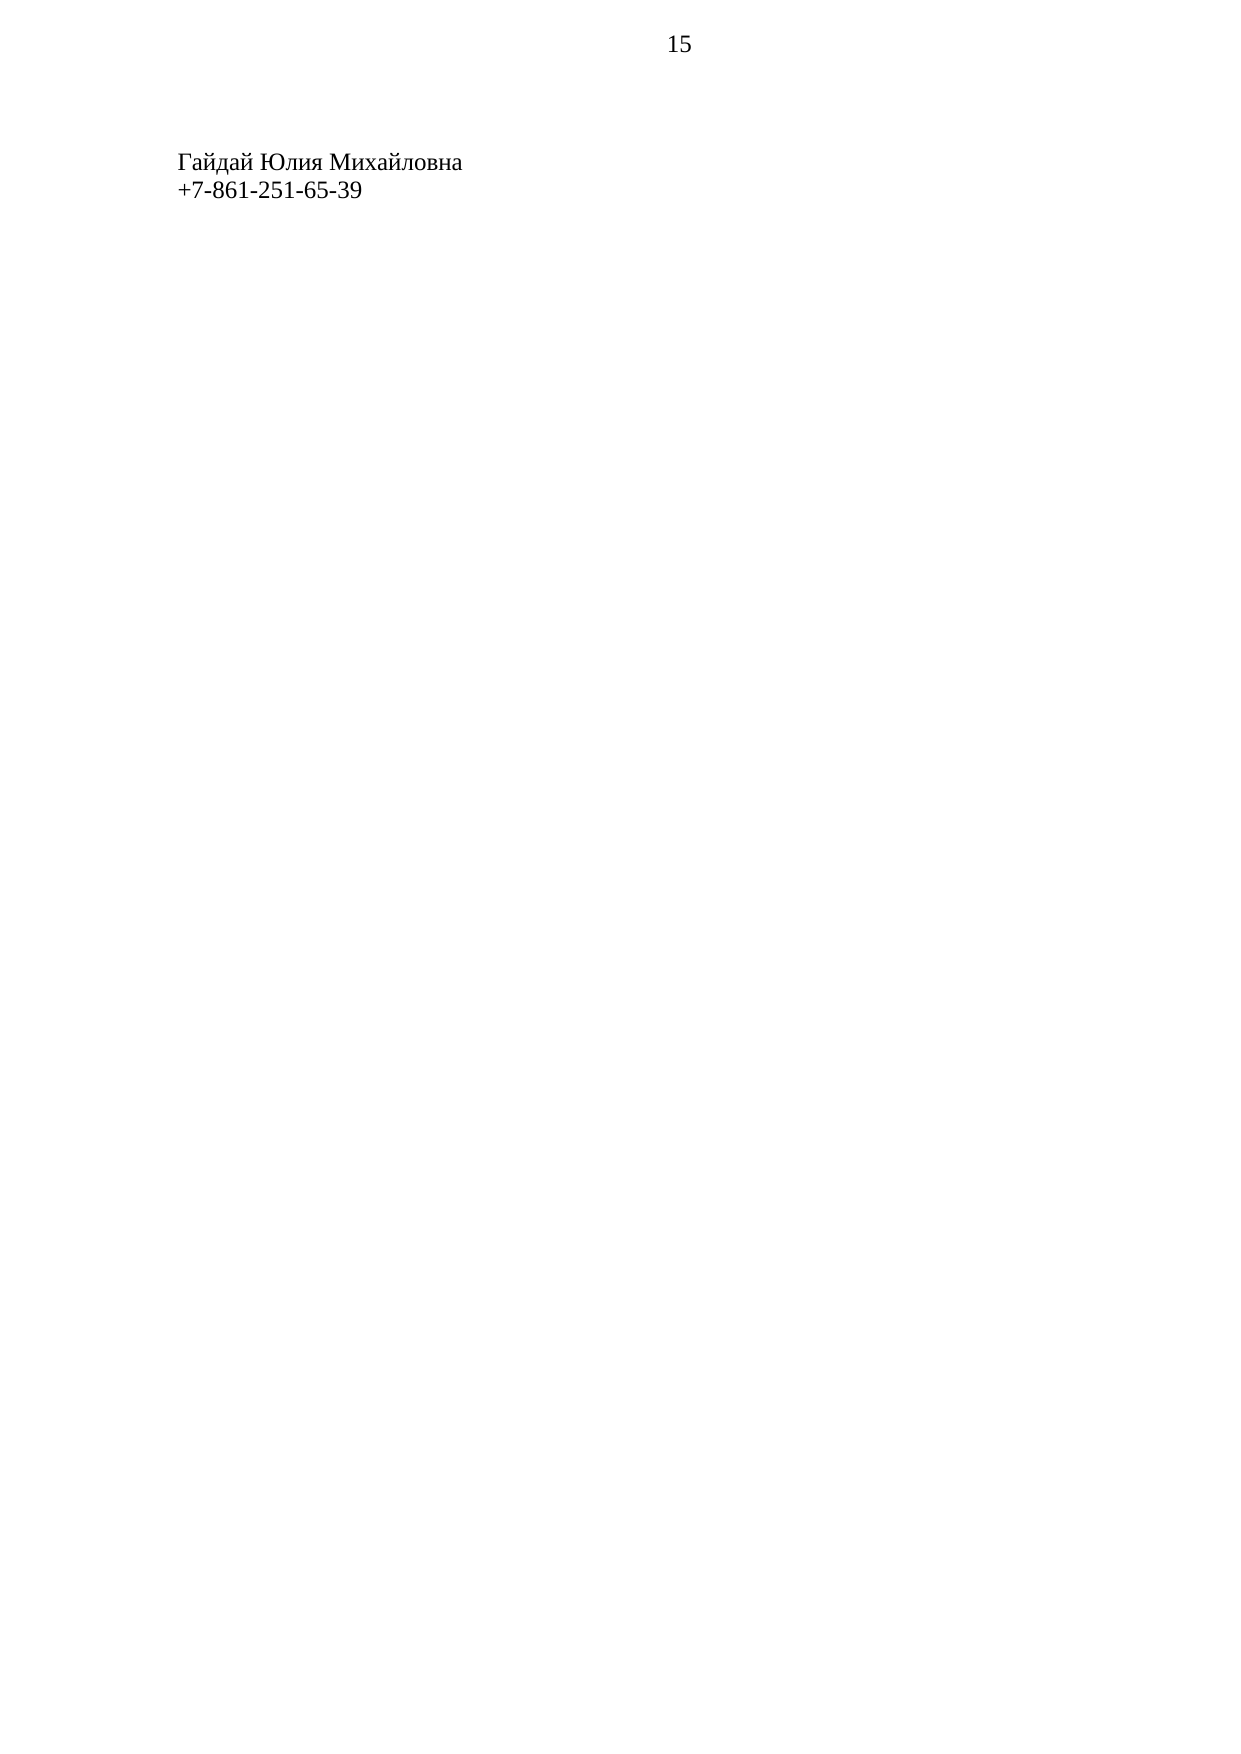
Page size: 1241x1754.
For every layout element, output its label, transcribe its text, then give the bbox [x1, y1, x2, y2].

text +7-861-251-65-39 [177, 176, 1181, 204]
text Гайдай Юлия Михайловна [177, 147, 1181, 176]
